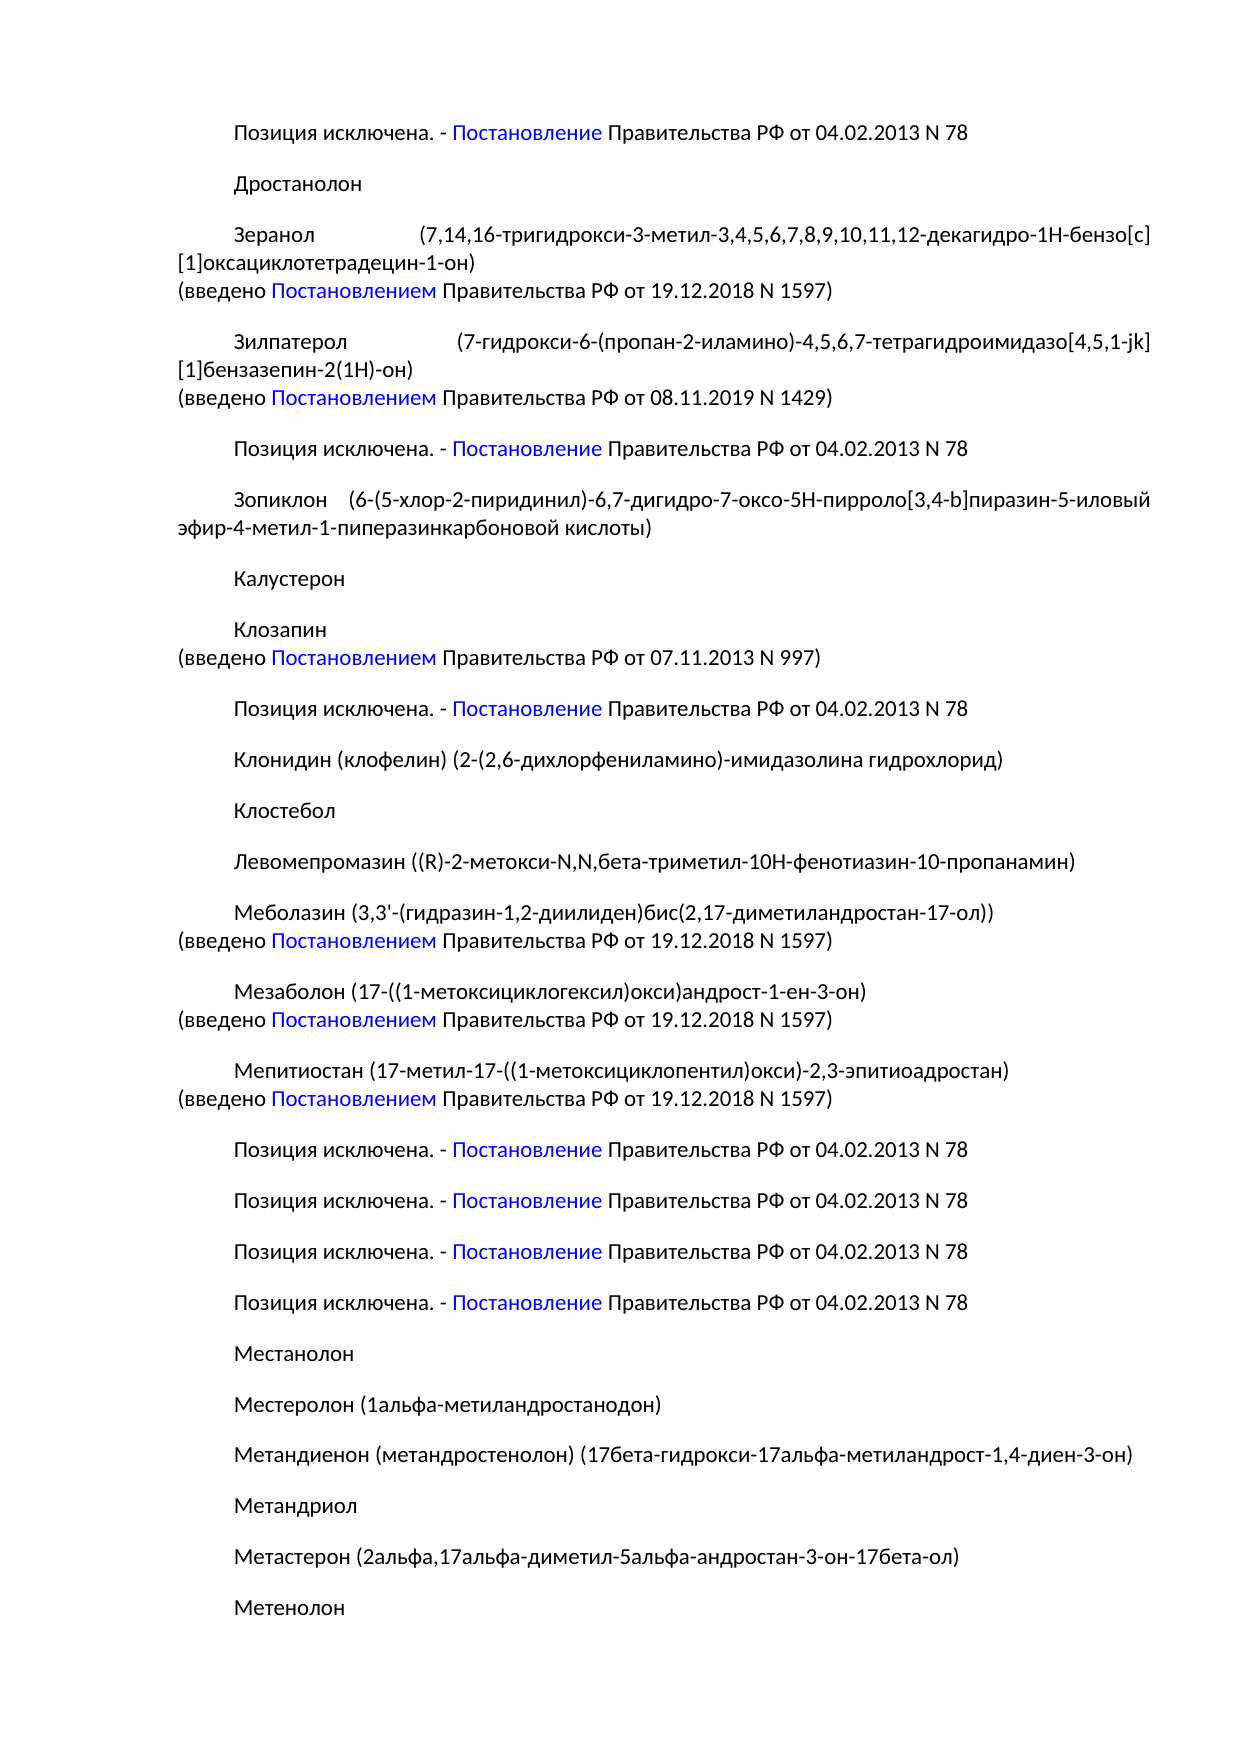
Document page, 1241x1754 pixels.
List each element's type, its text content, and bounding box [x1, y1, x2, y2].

text (введено Постановлением Правительства РФ от 07.11.2013 N 997) [177, 643, 1152, 671]
text (введено Постановлением Правительства РФ от 19.12.2018 N 1597) [177, 1084, 1152, 1112]
text Позиция исключена. - Постановление Правительства РФ от 04.02.2013 N 78 [177, 1288, 1152, 1316]
text Клонидин (клофелин) (2-(2,6-дихлорфениламино)-имидазолина гидрохлорид) [177, 745, 1152, 773]
text Метандриол [177, 1492, 1152, 1519]
text Позиция исключена. - Постановление Правительства РФ от 04.02.2013 N 78 [177, 434, 1152, 462]
text Зеранол (7,14,16-тригидрокси-3-метил-3,4,5,6,7,8,9,10,11,12-декагидро-1H-бензо[с][1]оксациклотетрадецин-1-он) [177, 220, 1152, 276]
text (введено Постановлением Правительства РФ от 08.11.2019 N 1429) [177, 383, 1152, 411]
text Клозапин [177, 615, 1152, 643]
text Мепитиостан (17-метил-17-((1-метоксициклопентил)окси)-2,3-эпитиоадростан) [177, 1056, 1152, 1084]
text (введено Постановлением Правительства РФ от 19.12.2018 N 1597) [177, 1005, 1152, 1033]
text Позиция исключена. - Постановление Правительства РФ от 04.02.2013 N 78 [177, 1237, 1152, 1265]
text (введено Постановлением Правительства РФ от 19.12.2018 N 1597) [177, 276, 1152, 304]
text Позиция исключена. - Постановление Правительства РФ от 04.02.2013 N 78 [177, 1135, 1152, 1163]
text Местеролон (1альфа-метиландростанодон) [177, 1390, 1152, 1418]
text Позиция исключена. - Постановление Правительства РФ от 04.02.2013 N 78 [177, 1186, 1152, 1214]
text Метандиенон (метандростенолон) (17бета-гидрокси-17альфа-метиландрост-1,4-диен-3-он) [177, 1441, 1152, 1469]
text Метастерон (2альфа,17альфа-диметил-5альфа-андростан-3-он-17бета-ол) [177, 1542, 1152, 1571]
text Позиция исключена. - Постановление Правительства РФ от 04.02.2013 N 78 [177, 694, 1152, 722]
text Зопиклон (6-(5-хлор-2-пиридинил)-6,7-дигидро-7-оксо-5H-пирроло[3,4-b]пиразин-5-иловый эфир-4-метил-1-пиперазинкарбоновой кислоты) [177, 485, 1152, 541]
text Местанолон [177, 1339, 1152, 1367]
text Калустерон [177, 564, 1152, 592]
text Метенолон [177, 1593, 1152, 1621]
text Зилпатерол (7-гидрокси-6-(пропан-2-иламино)-4,5,6,7-тетрагидроимидазо[4,5,1-jk][1]бензазепин-2(1H)-он) [177, 327, 1152, 383]
text Клостебол [177, 796, 1152, 824]
text Дростанолон [177, 169, 1152, 197]
text Меболазин (3,3'-(гидразин-1,2-диилиден)бис(2,17-диметиландростан-17-ол)) [177, 898, 1152, 926]
text Позиция исключена. - Постановление Правительства РФ от 04.02.2013 N 78 [177, 118, 1152, 146]
text Левомепромазин ((R)-2-метокси-N,N,бета-триметил-10H-фенотиазин-10-пропанамин) [177, 847, 1152, 875]
text Мезаболон (17-((1-метоксициклогексил)окси)андрост-1-ен-3-он) [177, 977, 1152, 1005]
text (введено Постановлением Правительства РФ от 19.12.2018 N 1597) [177, 926, 1152, 954]
